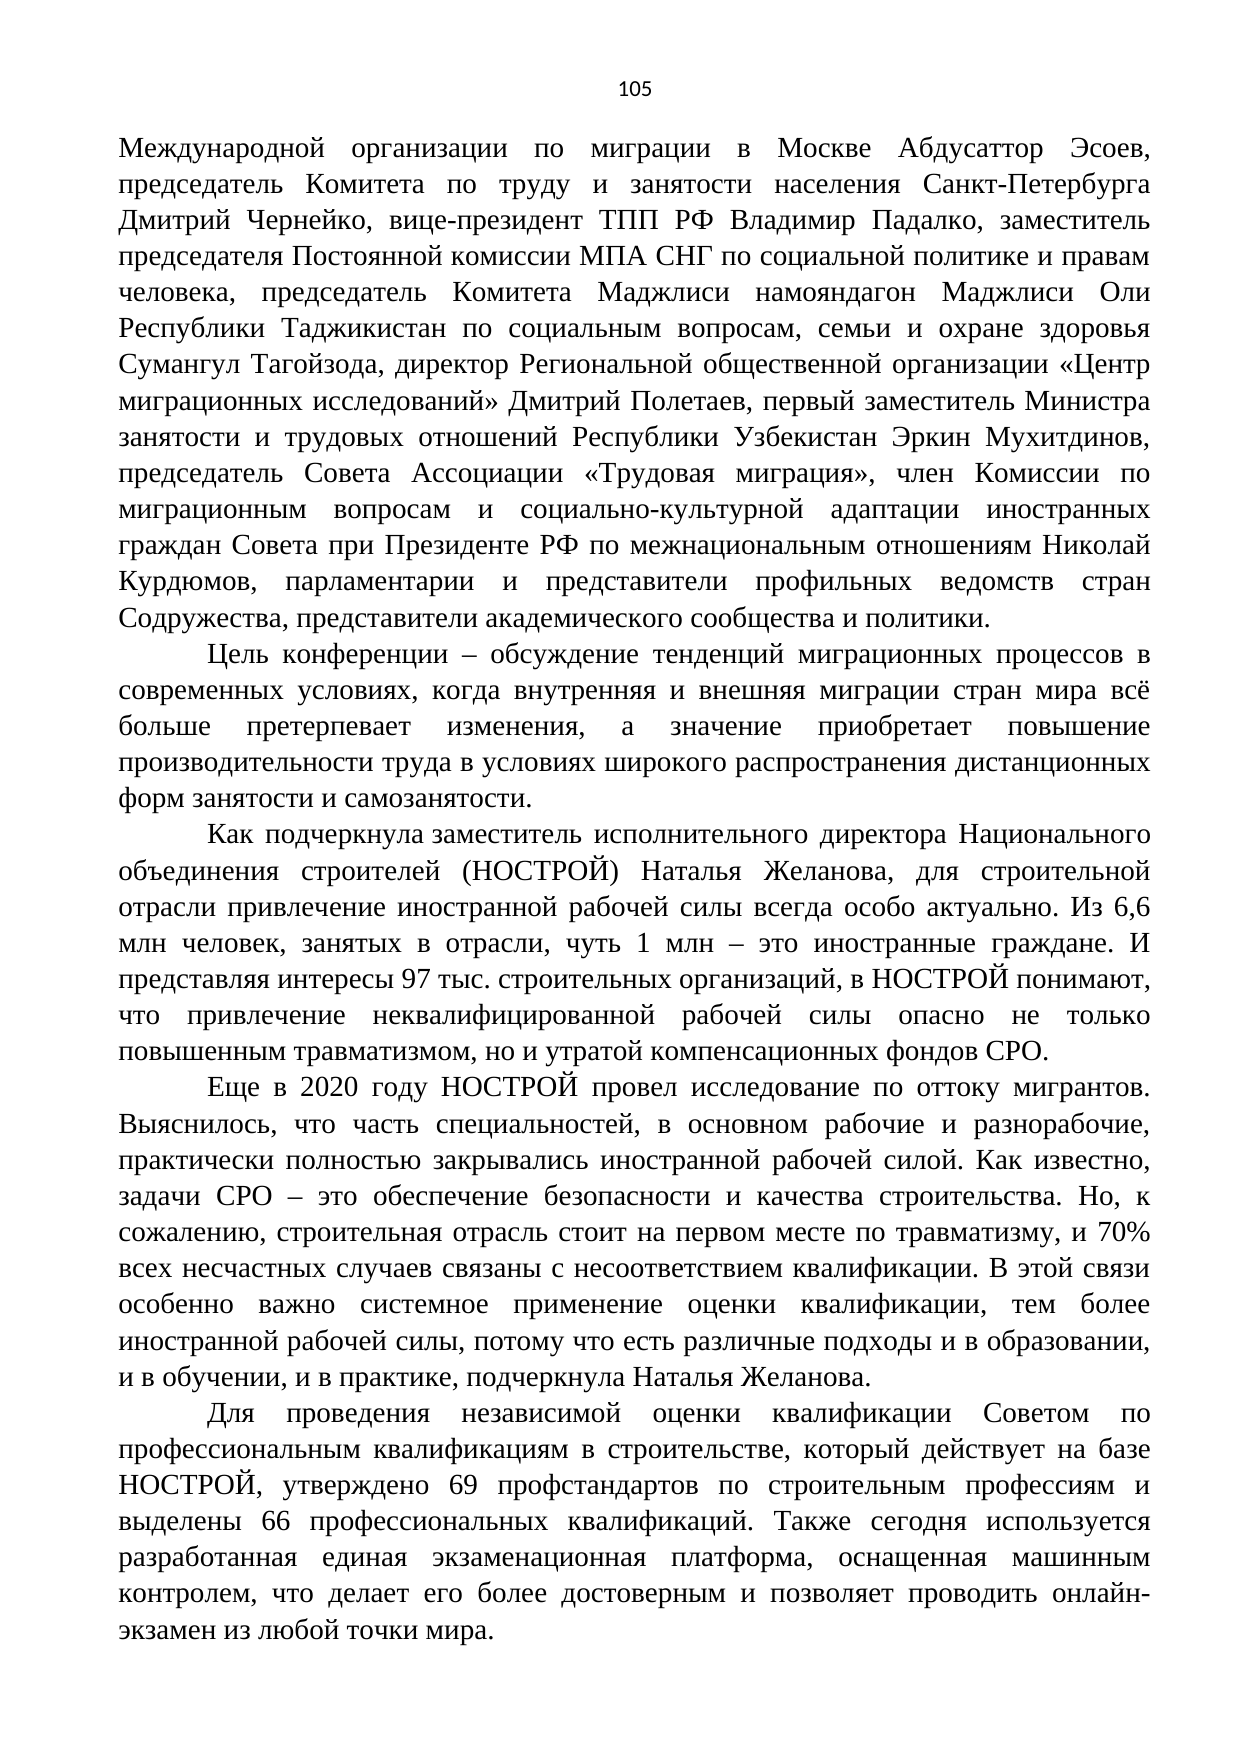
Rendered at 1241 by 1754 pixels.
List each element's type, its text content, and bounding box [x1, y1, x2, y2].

text Для проведения независимой оценки квалификации Советом по профессиональным квалификациям в строительстве, который действует на базе НОСТРОЙ, утверждено 69 профстандартов по строительным профессиям и выделены 66 профессиональных квалификаций. Также сегодня используется разработанная единая экзаменационная платформа, оснащенная машинным контролем, что делает его более достоверным и позволяет проводить онлайн-экзамен из любой точки мира. [118, 1395, 1152, 1645]
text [118, 130, 1152, 633]
text Еще в 2020 году НОСТРОЙ провел исследование по оттоку мигрантов. Выяснилось, что часть специальностей, в основном рабочие и разнорабочие, практически полностью закрывались иностранной рабочей силой. Как известно, задачи СРО – это обеспечение безопасности и качества строительства. Но, к сожалению, строительная отрасль стоит на первом месте по травматизму, и 70% всех несчастных случаев связаны с несоответствием квалификации. В этой связи особенно важно системное применение оценки квалификации, тем более иностранной рабочей силы, потому что есть различные подходы и в образовании, и в обучении, и в практике, подчеркнула Наталья Желанова. [118, 1069, 1152, 1392]
text Цель конференции – обсуждение тенденций миграционных процессов в современных условиях, когда внутренняя и внешняя миграции стран мира всё больше претерпевает изменения, а значение приобретает повышение производительности труда в условиях широкого распространения дистанционных форм занятости и самозанятости. [118, 636, 1152, 814]
text Как подчеркнула заместитель исполнительного директора Национального объединения строителей (НОСТРОЙ) Наталья Желанова, для строительной отрасли привлечение иностранной рабочей силы всегда особо актуально. Из 6,6 млн человек, занятых в отрасли, чуть 1 млн – это иностранные граждане. И представляя интересы 97 тыс. строительных организаций, в НОСТРОЙ понимают, что привлечение неквалифицированной рабочей силы опасно не только повышенным травматизмом, но и утратой компенсационных фондов СРО. [118, 817, 1152, 1067]
